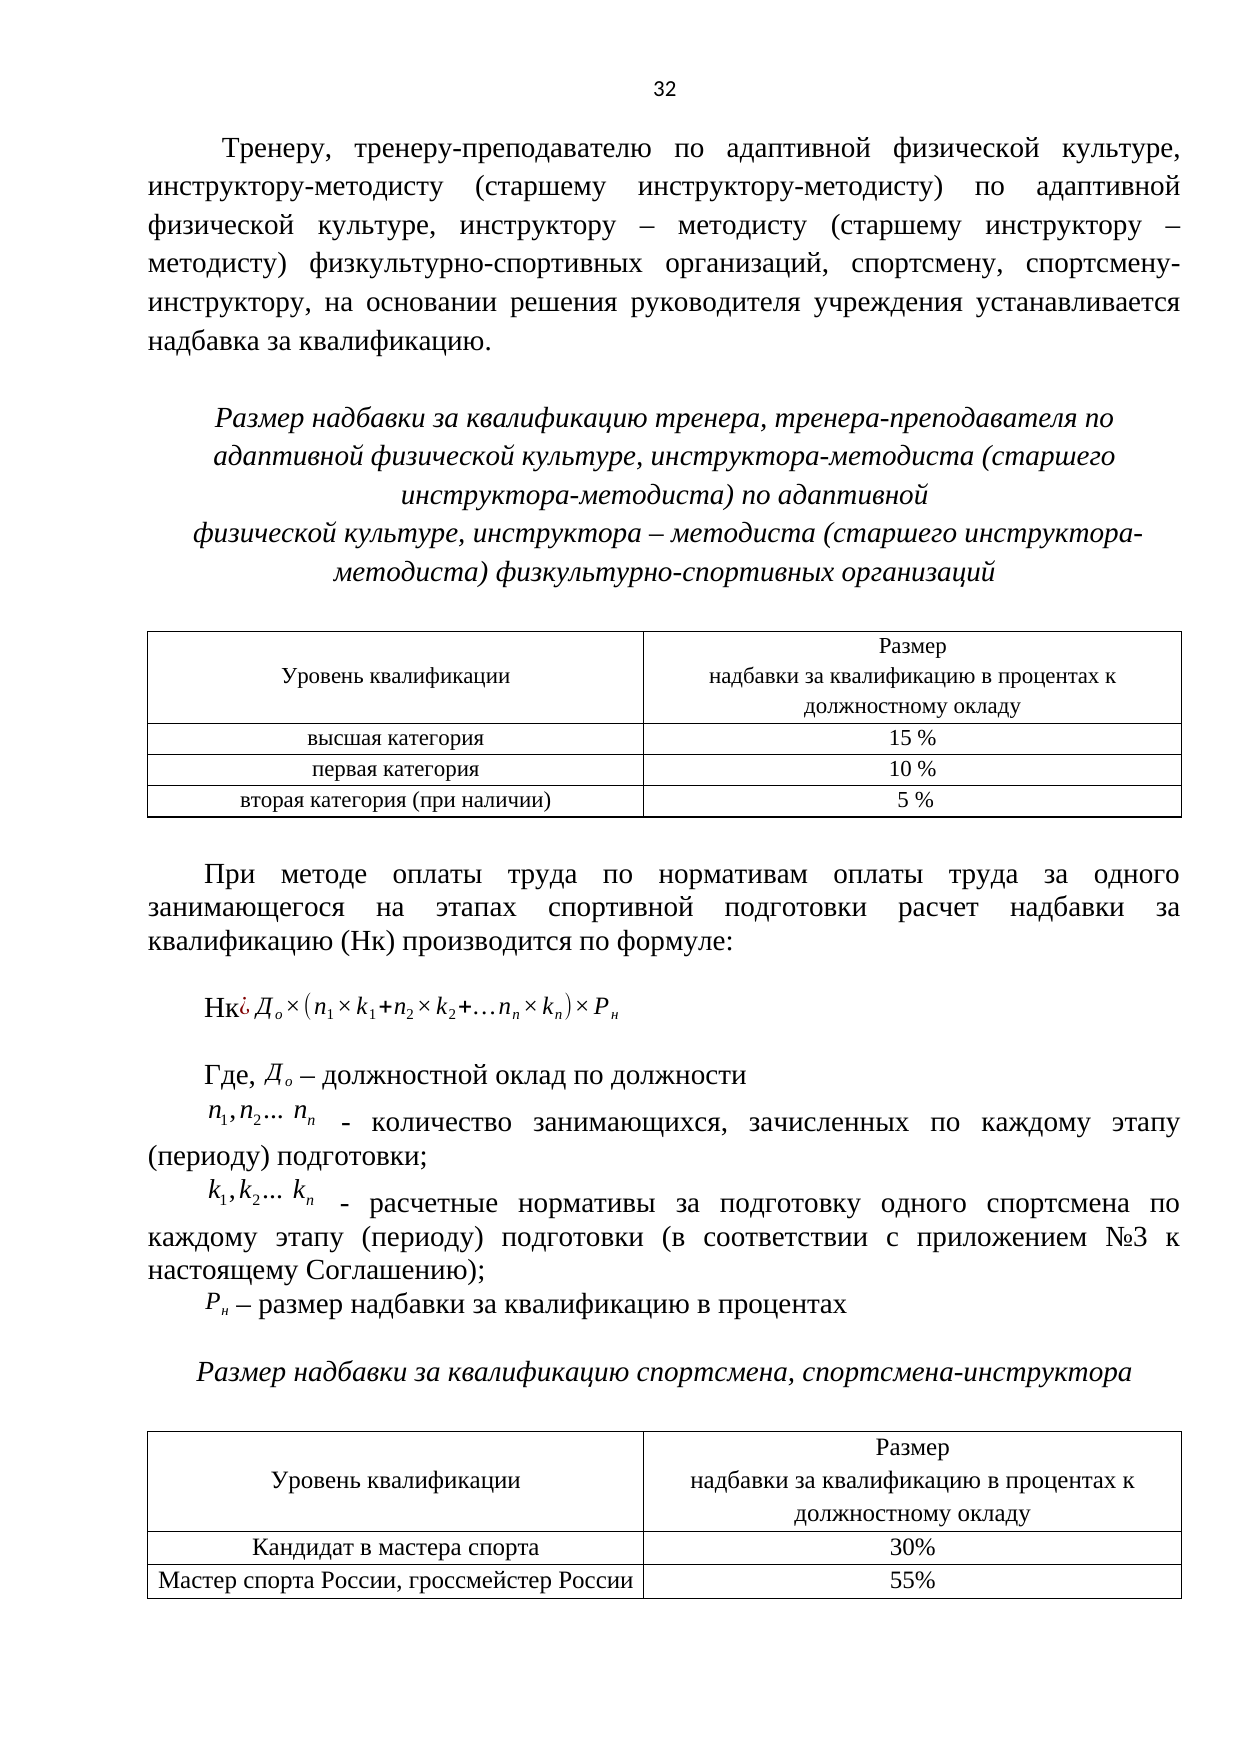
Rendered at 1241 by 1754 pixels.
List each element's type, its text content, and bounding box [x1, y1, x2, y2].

table_cell Мастер спорта России, гроссмейстер России [148, 1565, 643, 1598]
table_cell высшая категория [148, 724, 643, 754]
text При методе оплаты труда по нормативам оплаты труда за одного занимающегося на этапах спортивной подготовки расчет надбавки за квалификацию (Hк) производится по формуле: [148, 856, 1181, 957]
table_header Размер надбавки за квалификацию в процентах к должностному окладу [644, 632, 1181, 723]
table_cell 30% [644, 1532, 1181, 1564]
table_cell первая категория [148, 755, 643, 785]
text Размер надбавки за квалификацию спортсмена, спортсмена-инструктора [148, 1354, 1181, 1387]
text – размер надбавки за квалификацию в процентах [148, 1286, 1181, 1320]
text - количество занимающихся, зачисленных по каждому этапу (периоду) подготовки; [148, 1091, 1181, 1171]
table_header Уровень квалификации [148, 1432, 643, 1531]
text Тренеру, тренеру-преподавателю по адаптивной физической культуре, инструктору-методисту (старшему инструктору-методисту) по адаптивной физической культуре, инструктору – методисту (старшему инструктору – методисту) физкультурно-спортивных организаций, спортсмену, спортсмену-инструктору, на основании решения руководителя учреждения устанавливается надбавка за квалификацию. [148, 130, 1181, 356]
text Где, – должностной оклад по должности [148, 1057, 1181, 1091]
table_cell вторая категория (при наличии) [148, 786, 643, 816]
table_cell 10 % [644, 755, 1181, 785]
text физической культуре, инструктора – методиста (старшего инструктора-методиста) физкультурно-спортивных организаций [148, 515, 1181, 587]
table_cell 55% [644, 1565, 1181, 1598]
text Hк [148, 990, 1181, 1024]
table_header Уровень квалификации [148, 632, 643, 723]
table_cell Кандидат в мастера спорта [148, 1532, 643, 1564]
table_header Размер надбавки за квалификацию в процентах к должностному окладу [644, 1432, 1181, 1531]
text Размер надбавки за квалификацию тренера, тренера-преподавателя по адаптивной физической культуре, инструктора-методиста (старшего инструктора-методиста) по адаптивной [148, 400, 1181, 510]
table_cell 5 % [644, 786, 1181, 816]
table_cell 15 % [644, 724, 1181, 754]
text - расчетные нормативы за подготовку одного спортсмена по каждому этапу (периоду) подготовки (в соответствии с приложением №3 к настоящему Соглашению); [148, 1171, 1181, 1286]
